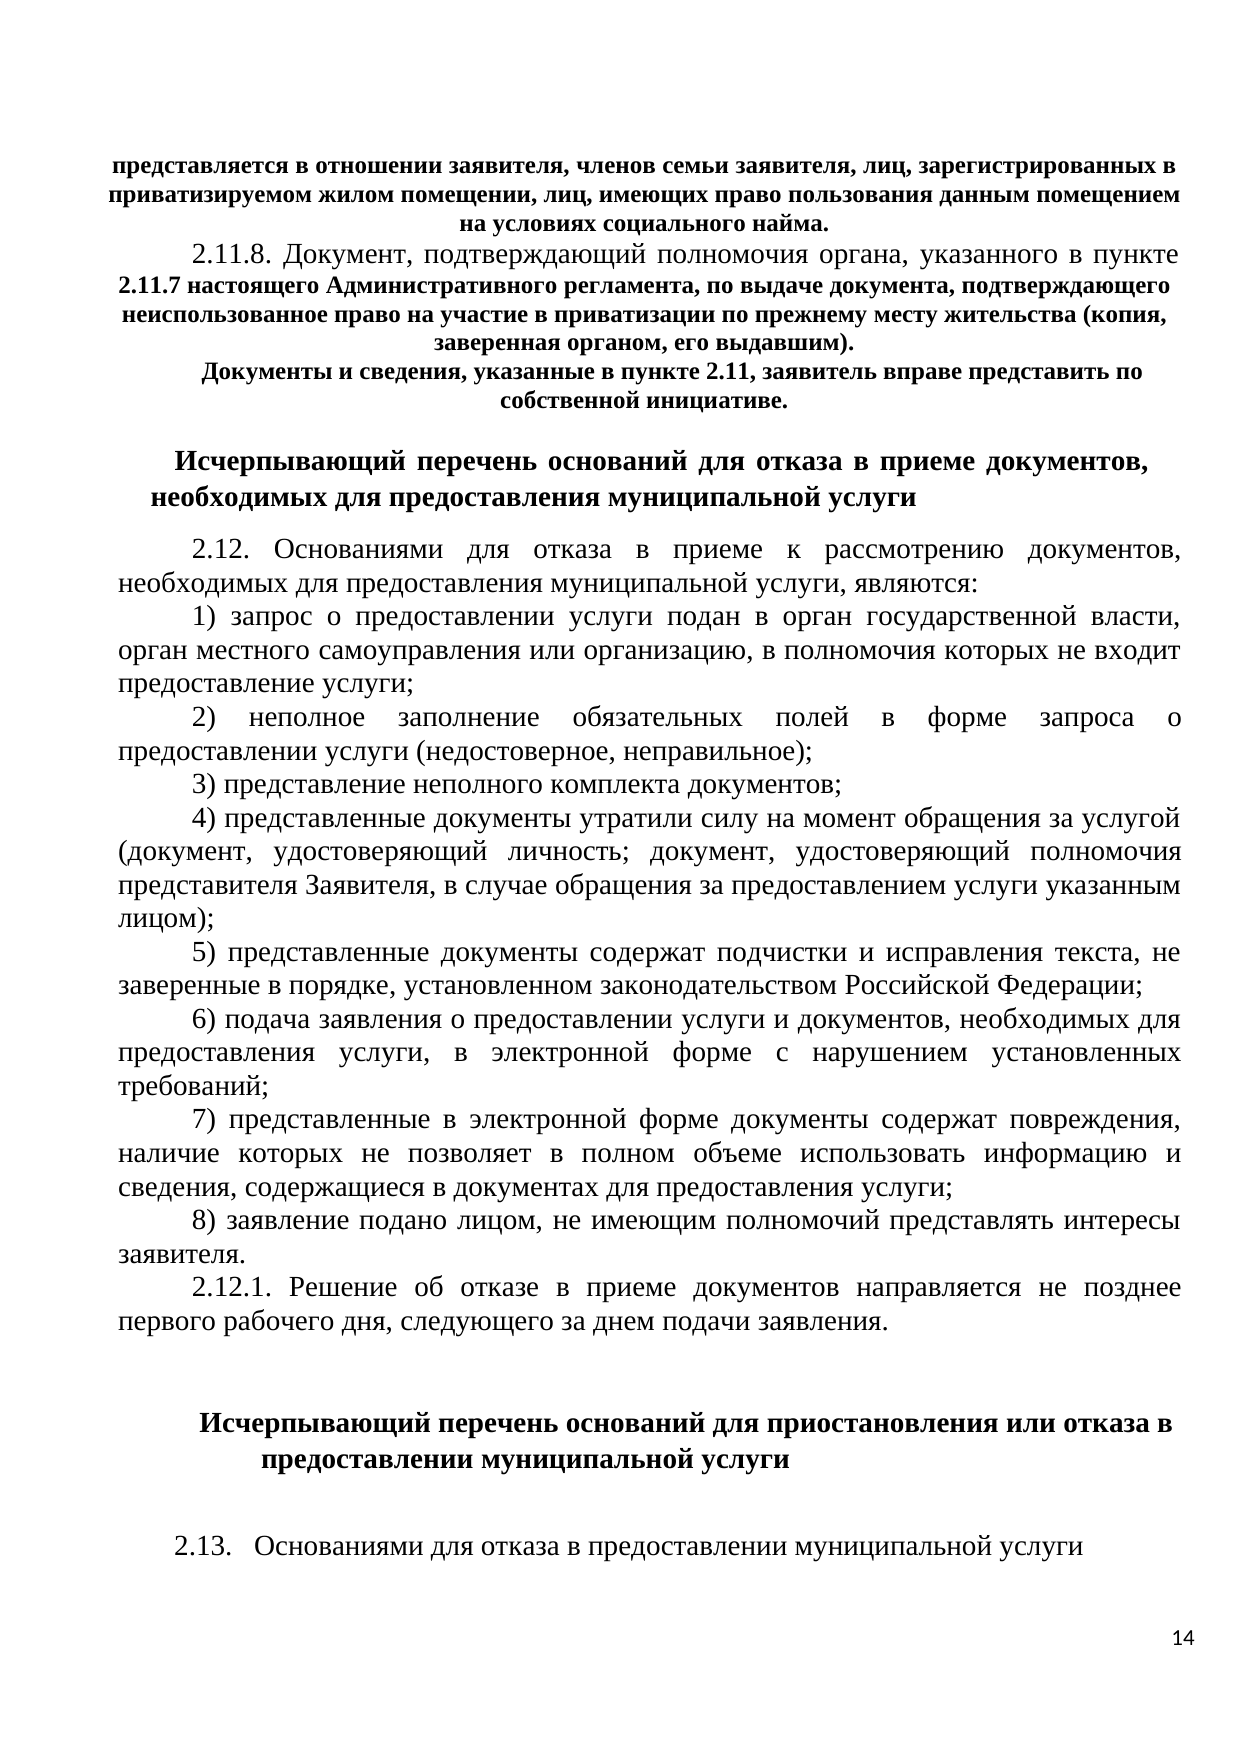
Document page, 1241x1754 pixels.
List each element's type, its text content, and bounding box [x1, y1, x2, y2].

list неполное заполнение обязательных полей в форме запроса о предоставлении услуги (недостоверное, неправильное); [118, 699, 1182, 766]
list Основаниями для отказа в предоставлении муниципальной услуги [174, 1528, 1194, 1561]
list Документ, подтверждающий полномочия органа, указанного в пункте [192, 236, 1194, 270]
list представленные в электронной форме документы содержат повреждения, наличие которых не позволяет в полном объеме использовать информацию и сведения, содержащиеся в документах для предоставления услуги; [118, 1102, 1182, 1202]
list представленные документы содержат подчистки и исправления текста, не заверенные в порядке, установленном законодательством Российской Федерации; [118, 934, 1182, 1001]
list заявление подано лицом, не имеющим полномочий представлять интересы заявителя. [118, 1202, 1182, 1269]
subtitle Исчерпывающий перечень оснований для отказа в приеме документов, необходимых для предоставления муниципальной услуги [150, 443, 1149, 512]
list Решение об отказе в приеме документов направляется не позднее первого рабочего дня, следующего за днем подачи заявления. [118, 1269, 1182, 1336]
list запрос о предоставлении услуги подан в орган государственной власти, орган местного самоуправления или организацию, в полномочия которых не входит предоставление услуги; [118, 598, 1182, 699]
list представление неполного комплекта документов; [192, 766, 1194, 800]
text 2.11.7 настоящего Административного регламента, по выдаче документа, подтверждающего неиспользованное право на участие в приватизации по прежнему месту жительства (копия, заверенная органом, его выдавшим). [106, 270, 1182, 356]
subtitle Исчерпывающий перечень оснований для приостановления или отказа в предоставлении муниципальной услуги [199, 1405, 1176, 1475]
list представленные документы утратили силу на момент обращения за услугой (документ, удостоверяющий личность; документ, удостоверяющий полномочия представителя Заявителя, в случае обращения за предоставлением услуги указанным лицом); [118, 800, 1182, 934]
text представляется в отношении заявителя, членов семьи заявителя, лиц, зарегистрированных в приватизируемом жилом помещении, лиц, имеющих право пользования данным помещением на условиях социального найма. [106, 150, 1182, 236]
text Документы и сведения, указанные в пункте 2.11, заявитель вправе представить по собственной инициативе. [106, 356, 1182, 414]
list Основаниями для отказа в приеме к рассмотрению документов, необходимых для предоставления муниципальной услуги, являются: [118, 531, 1182, 598]
list подача заявления о предоставлении услуги и документов, необходимых для предоставления услуги, в электронной форме с нарушением установленных требований; [118, 1001, 1182, 1102]
